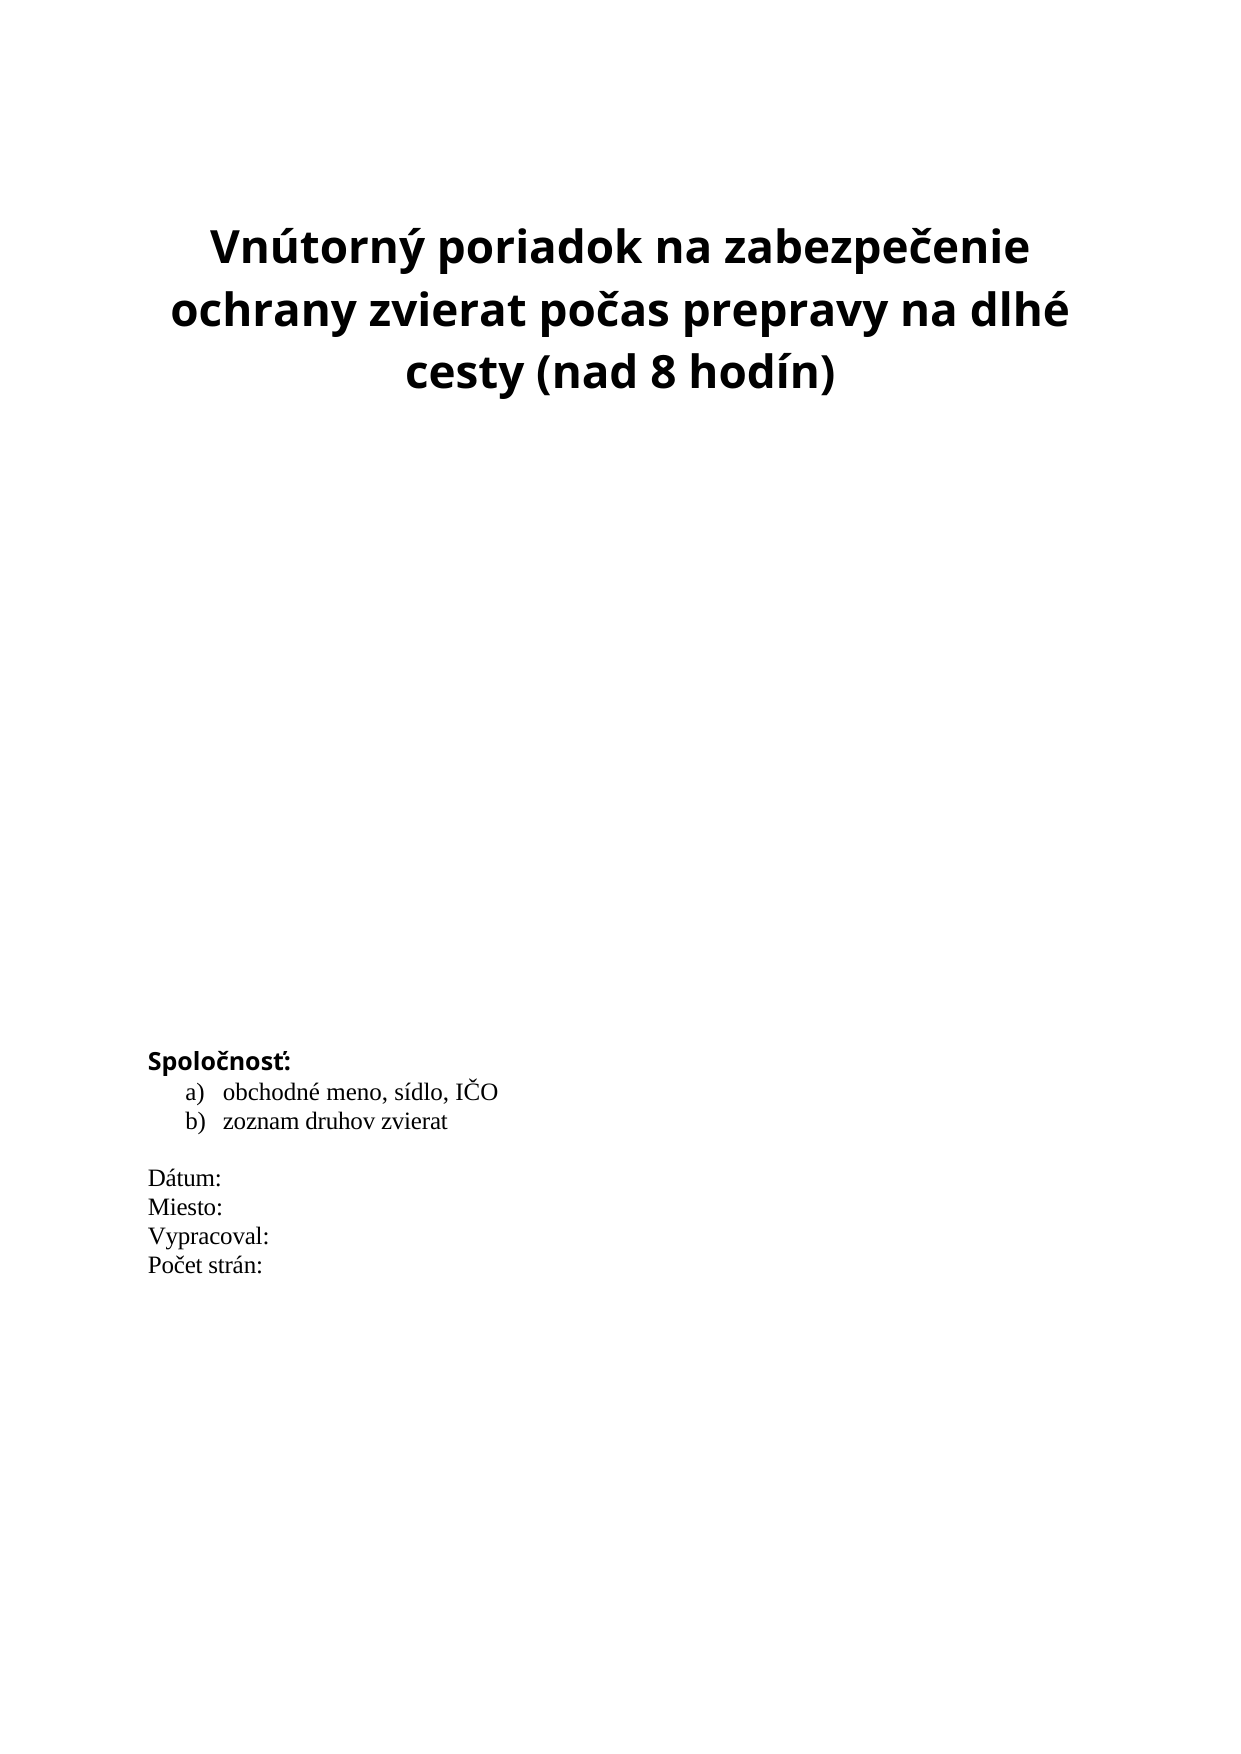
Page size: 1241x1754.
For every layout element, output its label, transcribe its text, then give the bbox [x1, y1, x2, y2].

text Vypracoval: [148, 1221, 1093, 1250]
text Dátum: [148, 1163, 1093, 1192]
list zoznam druhov zvierat [185, 1106, 1093, 1135]
text Spoločnosť: [148, 1043, 1093, 1077]
text Vnútorný poriadok na zabezpečenie ochrany zvierat počas prepravy na dlhé cesty (nad 8 hodín) [148, 214, 1093, 402]
list obchodné meno, sídlo, IČO [185, 1077, 1093, 1106]
text Počet strán: [148, 1250, 1093, 1278]
text Miesto: [148, 1192, 1093, 1221]
